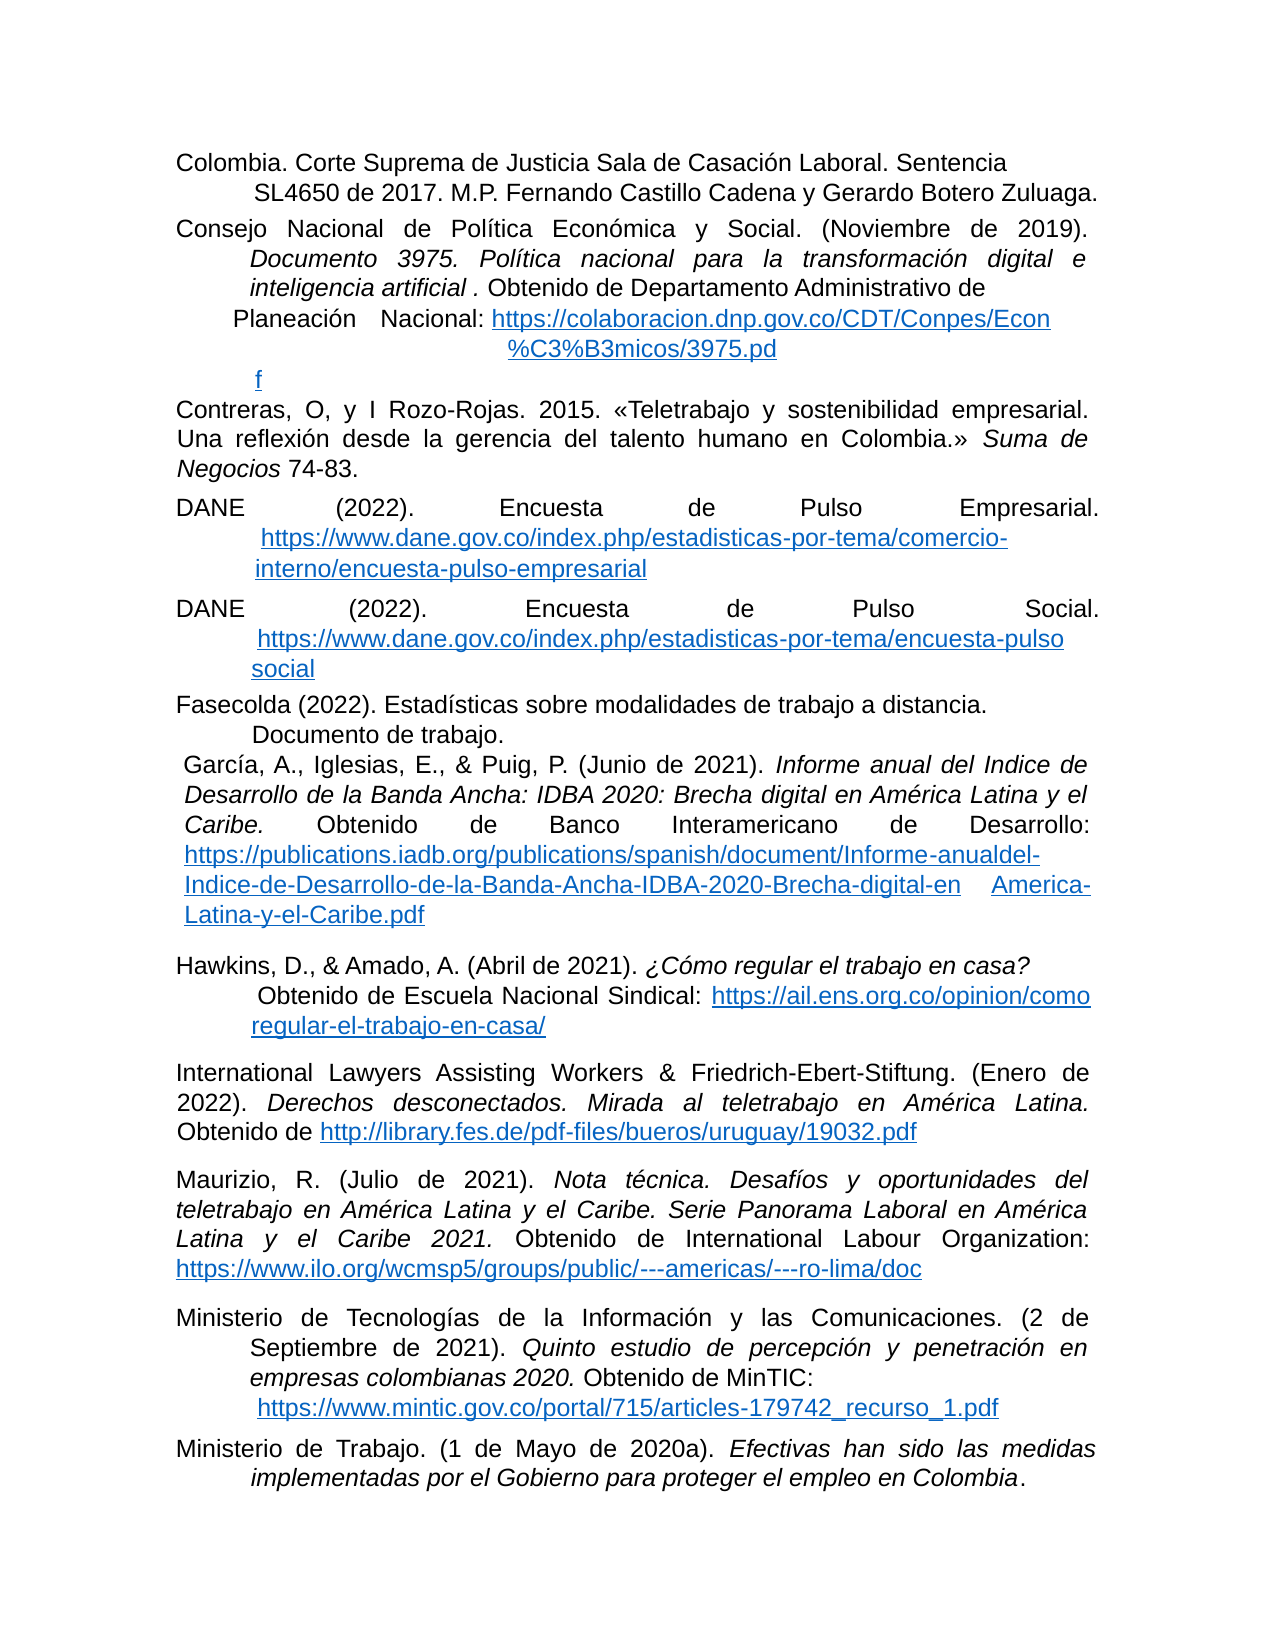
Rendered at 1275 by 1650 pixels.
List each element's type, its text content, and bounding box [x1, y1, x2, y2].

text García, A., Iglesias, E., & Puig, P. (Junio de 2021). Informe anual del Indice de Desarrollo de la Banda Ancha: IDBA 2020: Brecha digital en América Latina y el Caribe. Obtenido de Banco Interamericano de Desarrollo: https://publications.iadb.org/publications/spanish/document/Informe-anualdel-Indice-de-Desarrollo-de-la-Banda-Ancha-IDBA-2020-Brecha-digital-en America-Latina-y-el-Caribe.pdf [183, 750, 1091, 928]
text f [177, 364, 1106, 393]
text Ministerio de Trabajo. (1 de Mayo de 2020a). Efectivas han sido las medidas implementadas por el Gobierno para proteger el empleo en Colombia. [176, 1434, 1099, 1492]
text Planeación Nacional: https://colaboracion.dnp.gov.co/CDT/Conpes/Econ%C3%B3micos/3975.pd [177, 303, 1106, 362]
text https://www.dane.gov.co/index.php/estadisticas-por-tema/encuesta-pulso social [183, 624, 1100, 682]
text interno/encuesta-pulso-empresarial [177, 554, 1106, 583]
text Contreras, O, y I Rozo-Rojas. 2015. «Teletrabajo y sostenibilidad empresarial. Una reflexión desde la gerencia del talento humano en Colombia.» Suma de Negocios 74-83. [176, 395, 1091, 483]
text Obtenido de Escuela Nacional Sindical: https://ail.ens.org.co/opinion/como regular-el-trabajo-en-casa/ [183, 981, 1100, 1040]
text DANE (2022). Encuesta de Pulso Empresarial. [176, 493, 1106, 522]
text Fasecolda (2022). Estadísticas sobre modalidades de trabajo a distancia. [176, 690, 1099, 719]
text https://www.dane.gov.co/index.php/estadisticas-por-tema/comercio- [177, 523, 1091, 552]
text Colombia. Corte Suprema de Justicia Sala de Casación Laboral. Sentencia [176, 147, 1099, 176]
text Hawkins, D., & Amado, A. (Abril de 2021). ¿Cómo regular el trabajo en casa? [176, 951, 1099, 980]
text Maurizio, R. (Julio de 2021). Nota técnica. Desafíos y oportunidades del teletrabajo en América Latina y el Caribe. Serie Panorama Laboral en América Latina y el Caribe 2021. Obtenido de International Labour Organization: https://www.ilo.org/wcmsp5/groups/public/---americas/---ro-lima/doc [176, 1165, 1091, 1283]
text International Lawyers Assisting Workers & Friedrich-Ebert-Stiftung. (Enero de 2022). Derechos desconectados. Mirada al teletrabajo en América Latina. Obtenido de http://library.fes.de/pdf-files/bueros/uruguay/19032.pdf [176, 1058, 1091, 1146]
text Documento de trabajo. [176, 720, 1106, 749]
text DANE (2022). Encuesta de Pulso Social. [176, 594, 1106, 622]
text Consejo Nacional de Política Económica y Social. (Noviembre de 2019). Documento 3975. Política nacional para la transformación digital e inteligencia artificial . Obtenido de Departamento Administrativo de [176, 214, 1090, 302]
text Ministerio de Tecnologías de la Información y las Comunicaciones. (2 de Septiembre de 2021). Quinto estudio de percepción y penetración en empresas colombianas 2020. Obtenido de MinTIC: [176, 1303, 1091, 1391]
text https://www.mintic.gov.co/portal/715/articles-179742_recurso_1.pdf [177, 1393, 1106, 1421]
text SL4650 de 2017. M.P. Fernando Castillo Cadena y Gerardo Botero Zuluaga. [176, 178, 1106, 206]
